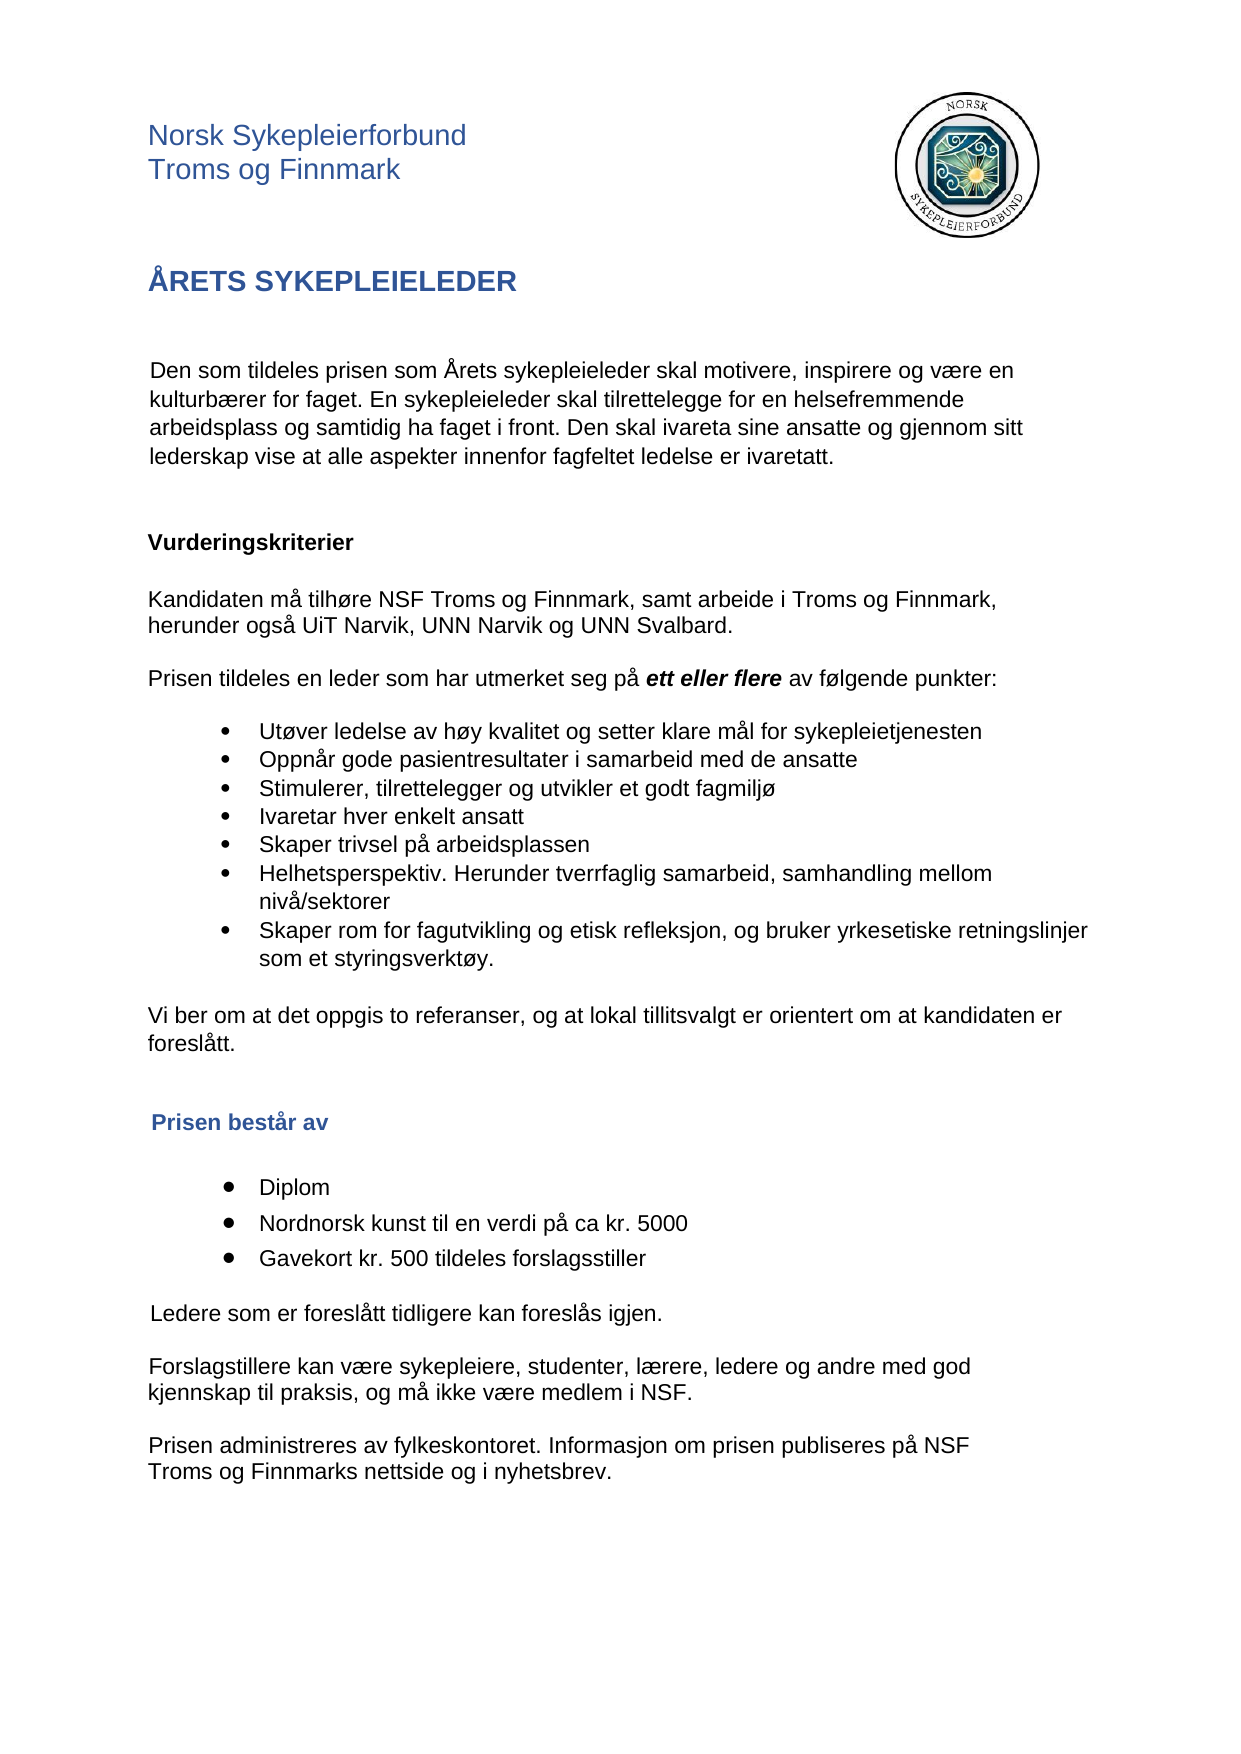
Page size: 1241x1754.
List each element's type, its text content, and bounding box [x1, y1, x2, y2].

picture [894, 185, 1044, 238]
list Skaper rom for fagutvikling og etisk refleksjon, og bruker yrkesetiske retningslinjer som et styringsverktøy. [221, 917, 1088, 971]
text Prisen administreres av fylkeskontoret. Informasjon om prisen publiseres på NSF Troms og Finnmarks nettside og i nyhetsbrev. [148, 1432, 1038, 1485]
text Forslagstillere kan være sykepleiere, studenter, lærere, ledere og andre med god kjennskap til praksis, og må ikke være medlem i NSF. [148, 1353, 1064, 1406]
list Gavekort kr. 500 tildeles forslagsstiller [221, 1238, 1088, 1274]
text Den som tildeles prisen som Årets sykepleieleder skal motivere, inspirere og være en kulturbærer for faget. En sykepleieleder skal tilrettelegge for en helsefremmende arbeidsplass og samtidig ha faget i front. Den skal ivareta sine ansatte og gjennom sitt lederskap vise at alle aspekter innenfor fagfeltet ledelse er ivaretatt. [149, 357, 1088, 469]
text Norsk Sykepleierforbund [148, 118, 1093, 152]
list Utøver ledelse av høy kvalitet og setter klare mål for sykepleietjenesten [221, 718, 1088, 744]
text Vurderingskriterier [147, 529, 1093, 555]
list Stimulerer, tilrettelegger og utvikler et godt fagmiljø [221, 774, 1088, 801]
text Prisen består av [151, 1109, 1093, 1135]
text Prisen tildeles en leder som har utmerket seg på ett eller flere av følgende punkter: [148, 665, 1064, 691]
list Diplom [221, 1167, 1093, 1203]
list Nordnorsk kunst til en verdi på ca kr. 5000 [221, 1203, 1088, 1238]
list Ivaretar hver enkelt ansatt [221, 803, 1088, 829]
text Troms og Finnmark [148, 152, 1093, 185]
list Oppnår gode pasientresultater i samarbeid med de ansatte [221, 746, 1088, 772]
picture [894, 92, 1044, 118]
text Kandidaten må tilhøre NSF Troms og Finnmark, samt arbeide i Troms og Finnmark, herunder også UiT Narvik, UNN Narvik og UNN Svalbard. [148, 586, 1064, 638]
text ÅRETS SYKEPLEIELEDER [148, 264, 1093, 298]
text Ledere som er foreslått tidligere kan foreslås igjen. [149, 1300, 1088, 1327]
text Vi ber om at det oppgis to referanser, og at lokal tillitsvalgt er orientert om at kandidaten er foreslått. [148, 1002, 1088, 1057]
list Skaper trivsel på arbeidsplassen [221, 831, 1088, 858]
list Helhetsperspektiv. Herunder tverrfaglig samarbeid, samhandling mellom nivå/sektorer [221, 860, 1088, 914]
